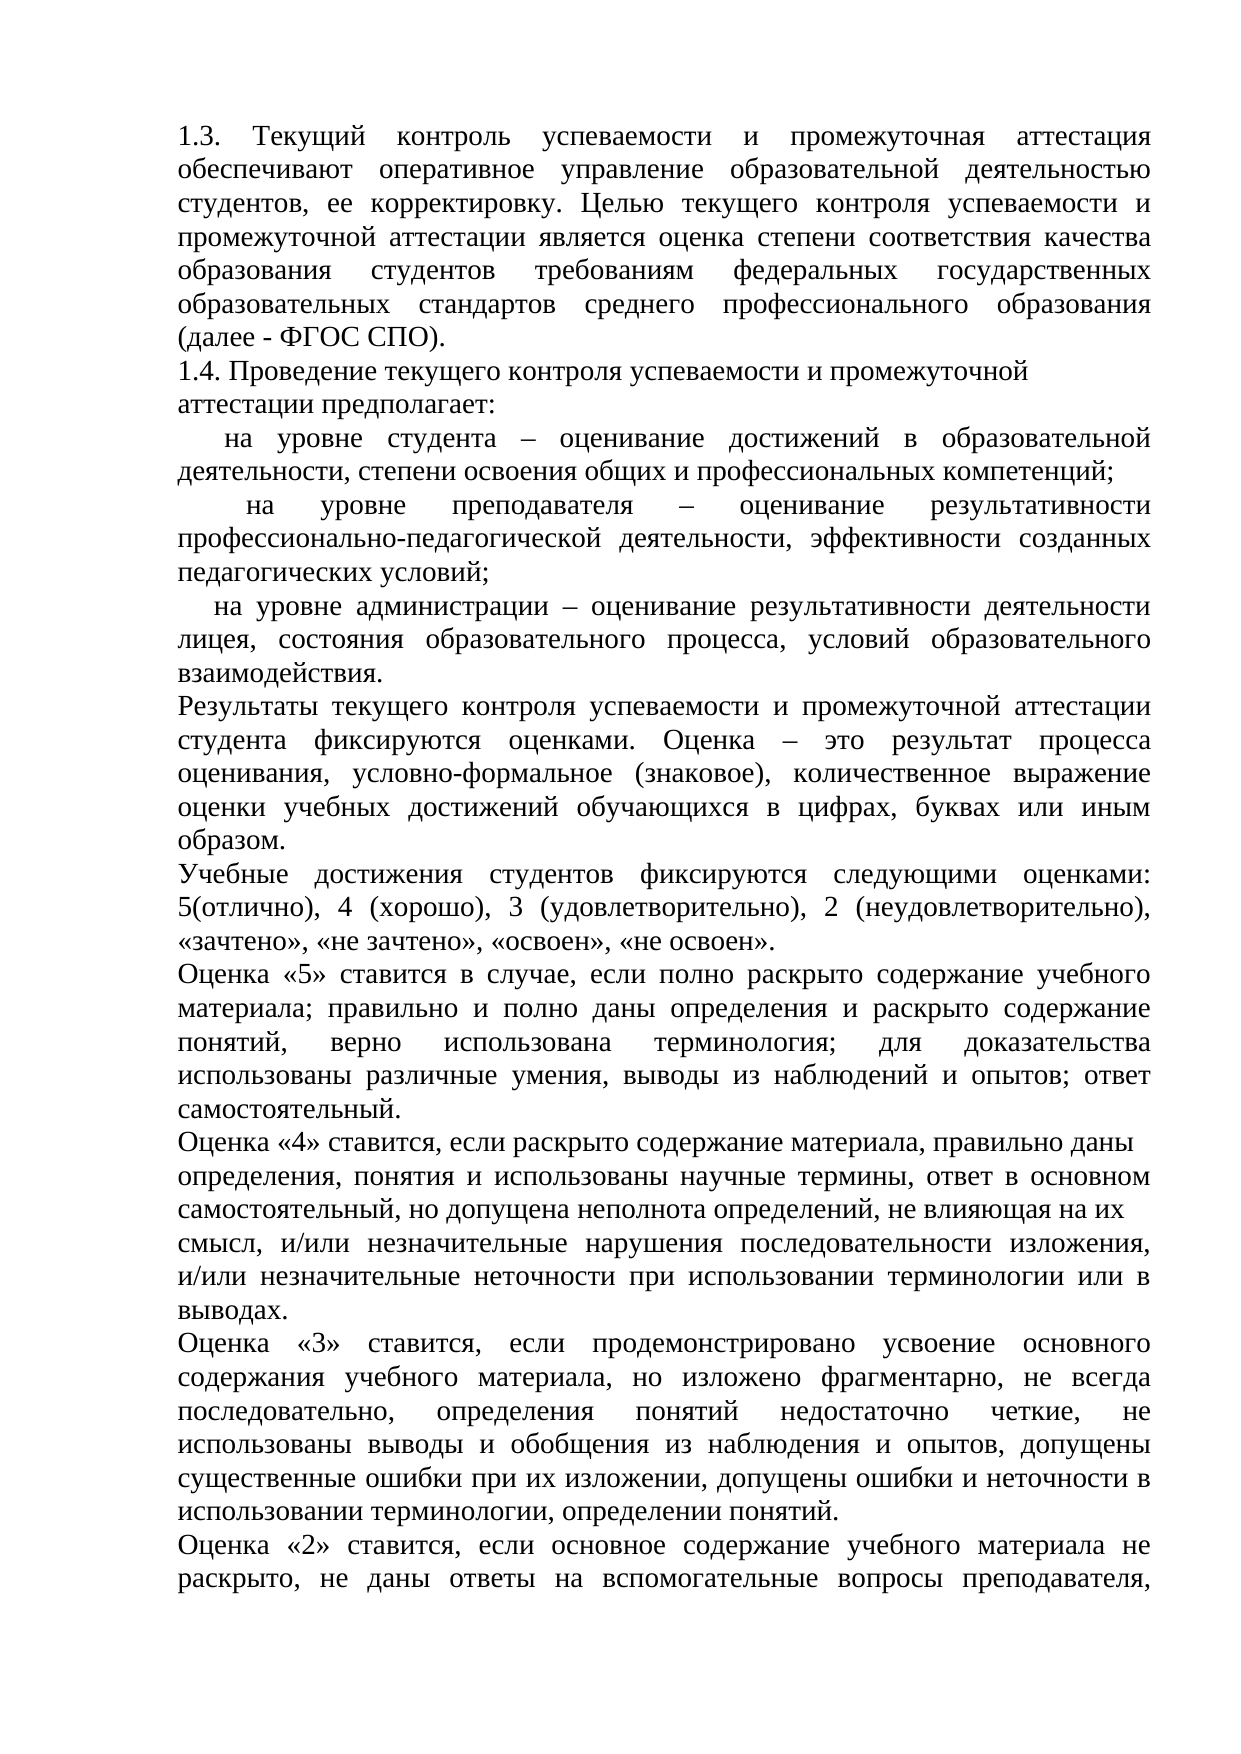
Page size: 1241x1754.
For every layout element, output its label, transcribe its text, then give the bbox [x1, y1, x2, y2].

text 1.3. Текущий контроль успеваемости и промежуточная аттестация обеспечивают оперативное управление образовательной деятельностью студентов, ее корректировку. Целью текущего контроля успеваемости и промежуточной аттестации является оценка степени соответствия качества образования студентов требованиям федеральных государственных образовательных стандартов среднего профессионального образования (далее - ФГОС СПО). [177, 118, 1152, 353]
text Результаты текущего контроля успеваемости и промежуточной аттестации студента фиксируются оценками. Оценка – это результат процесса оценивания, условно-формальное (знаковое), количественное выражение оценки учебных достижений обучающихся в цифрах, буквах или иным образом. [177, 688, 1152, 856]
text Оценка «4» ставится, если раскрыто содержание материала, правильно даны [177, 1124, 1152, 1158]
text аттестации предполагает: [177, 386, 1152, 420]
text  на уровне преподавателя – оценивание результативности профессионально-педагогической деятельности, эффективности созданных педагогических условий; [177, 487, 1152, 588]
text смысл, и/или незначительные нарушения последовательности изложения, и/или незначительные неточности при использовании терминологии или в выводах. [177, 1225, 1152, 1326]
text определения, понятия и использованы научные термины, ответ в основном самостоятельный, но допущена неполнота определений, не влияющая на их [177, 1158, 1152, 1225]
text Оценка «3» ставится, если продемонстрировано усвоение основного содержания учебного материала, но изложено фрагментарно, не всегда последовательно, определения понятий недостаточно четкие, не использованы выводы и обобщения из наблюдения и опытов, допущены существенные ошибки при их изложении, допущены ошибки и неточности в использовании терминологии, определении понятий. [177, 1326, 1152, 1527]
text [177, 1527, 1152, 1594]
text  на уровне студента – оценивание достижений в образовательной деятельности, степени освоения общих и профессиональных компетенций; [177, 420, 1152, 487]
text Учебные достижения студентов фиксируются следующими оценками: 5(отлично), 4 (хорошо), 3 (удовлетворительно), 2 (неудовлетворительно), «зачтено», «не зачтено», «освоен», «не освоен». [177, 856, 1152, 957]
text Оценка «5» ставится в случае, если полно раскрыто содержание учебного материала; правильно и полно даны определения и раскрыто содержание понятий, верно использована терминология; для доказательства использованы различные умения, выводы из наблюдений и опытов; ответ самостоятельный. [177, 957, 1152, 1124]
text  на уровне администрации – оценивание результативности деятельности лицея, состояния образовательного процесса, условий образовательного взаимодействия. [177, 588, 1152, 688]
text 1.4. Проведение текущего контроля успеваемости и промежуточной [177, 353, 1152, 386]
